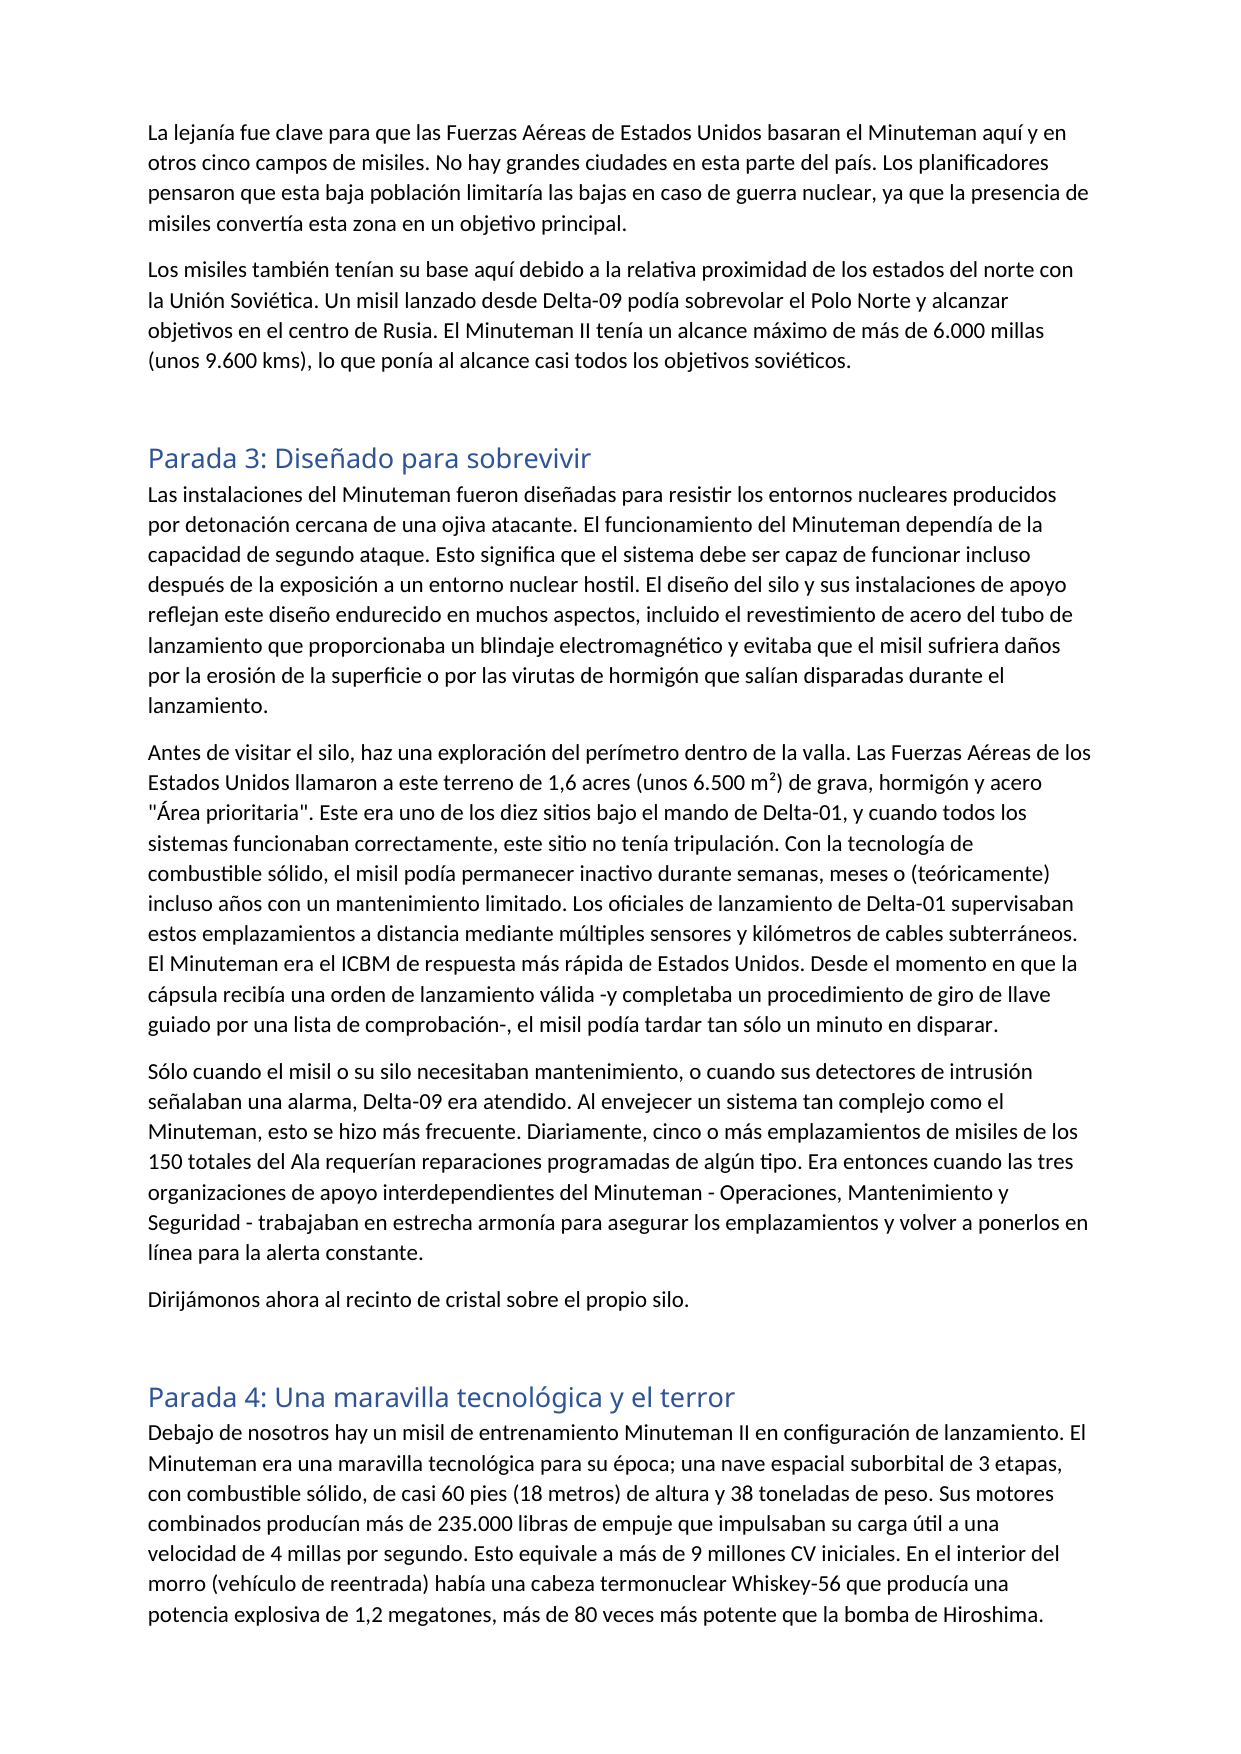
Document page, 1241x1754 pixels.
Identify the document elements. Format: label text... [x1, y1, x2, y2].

text Antes de visitar el silo, haz una exploración del perímetro dentro de la valla. Las Fuerzas Aéreas de los Estados Unidos llamaron a este terreno de 1,6 acres (unos 6.500 m²) de grava, hormigón y acero "Área prioritaria". Este era uno de los diez sitios bajo el mando de Delta-01, y cuando todos los sistemas funcionaban correctamente, este sitio no tenía tripulación. Con la tecnología de combustible sólido, el misil podía permanecer inactivo durante semanas, meses o (teóricamente) incluso años con un mantenimiento limitado. Los oficiales de lanzamiento de Delta-01 supervisaban estos emplazamientos a distancia mediante múltiples sensores y kilómetros de cables subterráneos. El Minuteman era el ICBM de respuesta más rápida de Estados Unidos. Desde el momento en que la cápsula recibía una orden de lanzamiento válida -y completaba un procedimiento de giro de llave guiado por una lista de comprobación-, el misil podía tardar tan sólo un minuto en disparar. [148, 738, 1093, 1038]
text La lejanía fue clave para que las Fuerzas Aéreas de Estados Unidos basaran el Minuteman aquí y en otros cinco campos de misiles. No hay grandes ciudades en esta parte del país. Los planificadores pensaron que esta baja población limitaría las bajas en caso de guerra nuclear, ya que la presencia de misiles convertía esta zona en un objetivo principal. [148, 118, 1093, 237]
subtitle Parada 3: Diseñado para sobrevivir [148, 440, 1093, 477]
text Dirijámonos ahora al recinto de cristal sobre el propio silo. [148, 1285, 1093, 1313]
subtitle Parada 4: Una maravilla tecnológica y el terror [148, 1379, 1093, 1416]
text Los misiles también tenían su base aquí debido a la relativa proximidad de los estados del norte con la Unión Soviética. Un misil lanzado desde Delta-09 podía sobrevolar el Polo Norte y alcanzar objetivos en el centro de Rusia. El Minuteman II tenía un alcance máximo de más de 6.000 millas (unos 9.600 kms), lo que ponía al alcance casi todos los objetivos soviéticos. [148, 256, 1093, 374]
text Las instalaciones del Minuteman fueron diseñadas para resistir los entornos nucleares producidos por detonación cercana de una ojiva atacante. El funcionamiento del Minuteman dependía de la capacidad de segundo ataque. Esto significa que el sistema debe ser capaz de funcionar incluso después de la exposición a un entorno nuclear hostil. El diseño del silo y sus instalaciones de apoyo reflejan este diseño endurecido en muchos aspectos, incluido el revestimiento de acero del tubo de lanzamiento que proporcionaba un blindaje electromagnético y evitaba que el misil sufriera daños por la erosión de la superficie o por las virutas de hormigón que salían disparadas durante el lanzamiento. [148, 480, 1093, 719]
text Debajo de nosotros hay un misil de entrenamiento Minuteman II en configuración de lanzamiento. El Minuteman era una maravilla tecnológica para su época; una nave espacial suborbital de 3 etapas, con combustible sólido, de casi 60 pies (18 metros) de altura y 38 toneladas de peso. Sus motores combinados producían más de 235.000 libras de empuje que impulsaban su carga útil a una velocidad de 4 millas por segundo. Esto equivale a más de 9 millones CV iniciales. En el interior del morro (vehículo de reentrada) había una cabeza termonuclear Whiskey-56 que producía una potencia explosiva de 1,2 megatones, más de 80 veces más potente que la bomba de Hiroshima. [148, 1418, 1093, 1628]
text Sólo cuando el misil o su silo necesitaban mantenimiento, o cuando sus detectores de intrusión señalaban una alarma, Delta-09 era atendido. Al envejecer un sistema tan complejo como el Minuteman, esto se hizo más frecuente. Diariamente, cinco o más emplazamientos de misiles de los 150 totales del Ala requerían reparaciones programadas de algún tipo. Era entonces cuando las tres organizaciones de apoyo interdependientes del Minuteman - Operaciones, Mantenimiento y Seguridad - trabajaban en estrecha armonía para asegurar los emplazamientos y volver a ponerlos en línea para la alerta constante. [148, 1057, 1093, 1266]
